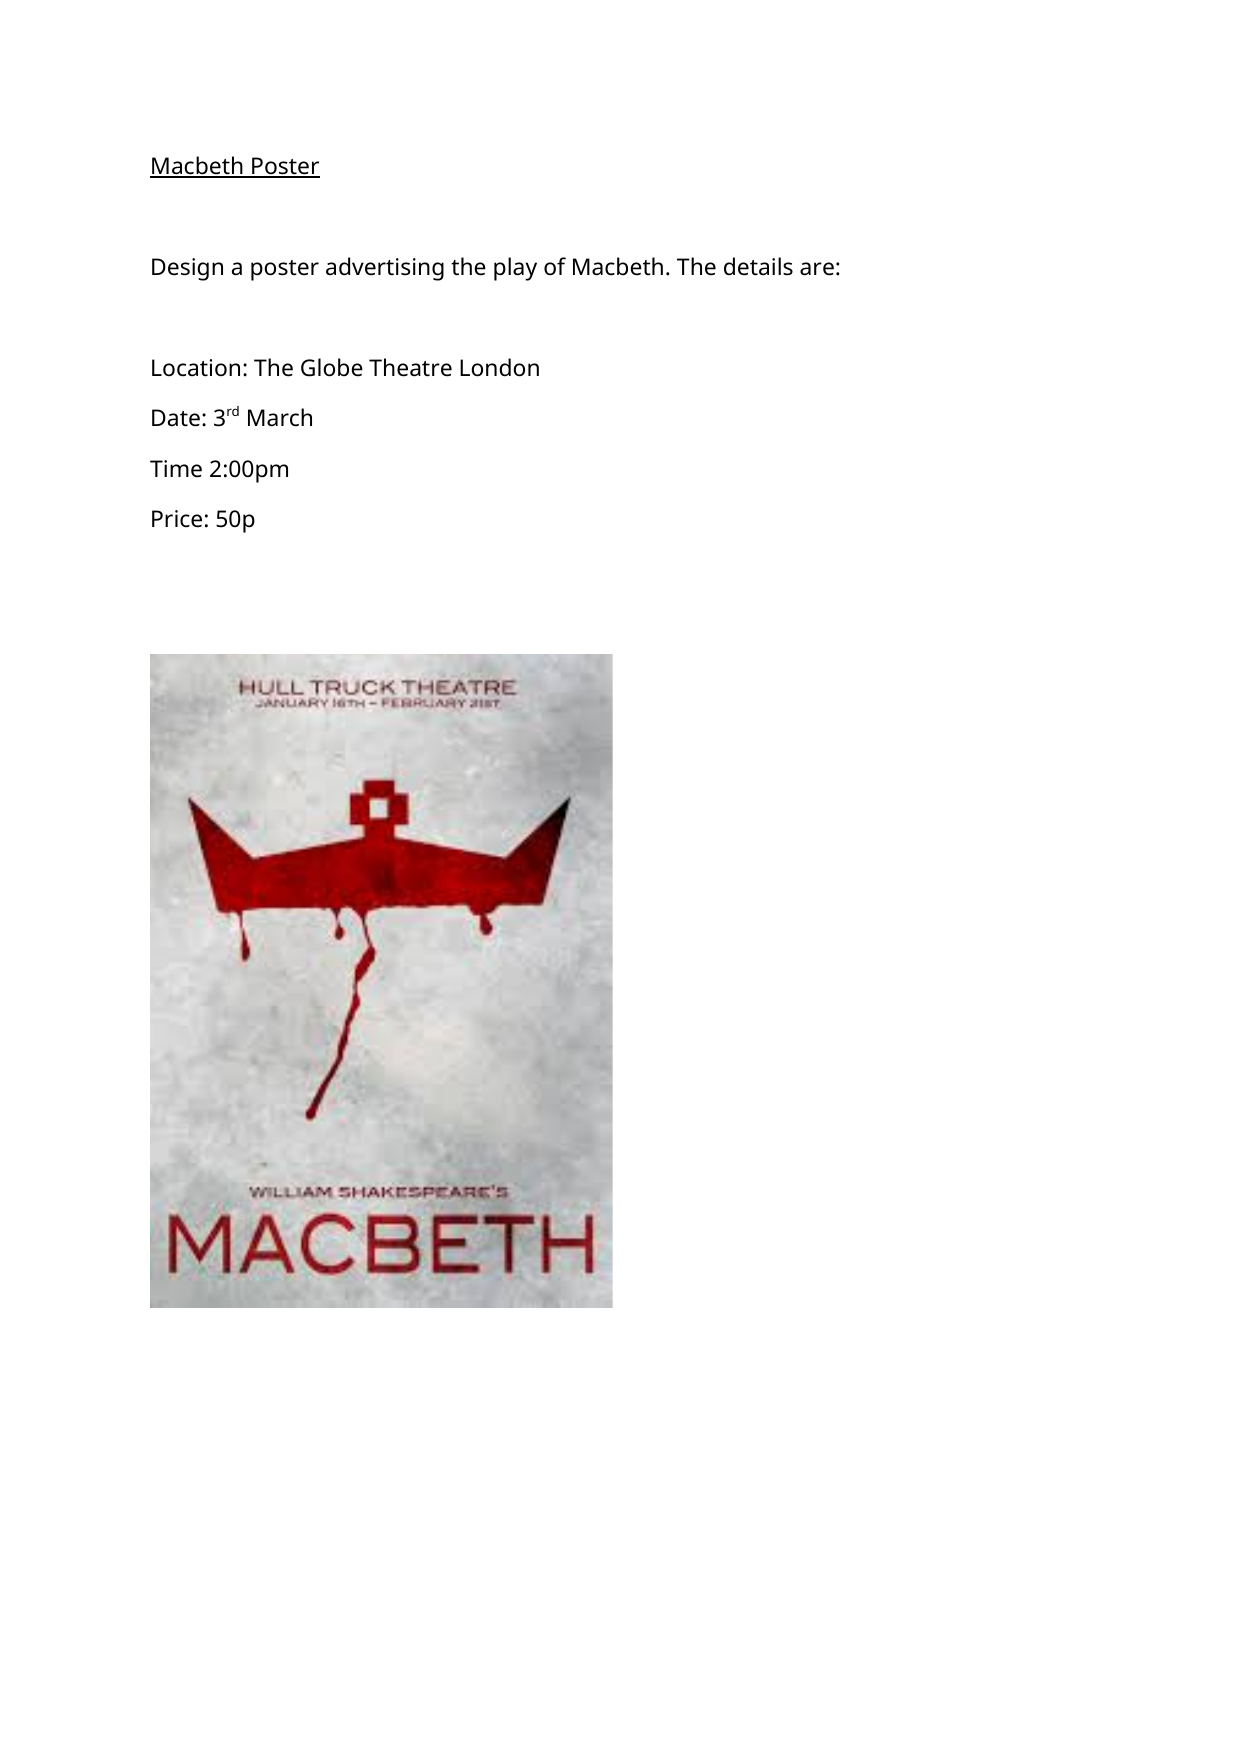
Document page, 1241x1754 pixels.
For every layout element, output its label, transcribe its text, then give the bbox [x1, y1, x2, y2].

picture [150, 654, 613, 1308]
text Date: 3rd March [150, 402, 1090, 433]
text Price: 50p [150, 503, 1090, 534]
text Macbeth Poster [150, 150, 1090, 181]
text Design a poster advertising the play of Macbeth. The details are: [150, 251, 1090, 282]
text Time 2:00pm [150, 452, 1090, 484]
text Location: The Globe Theatre London [150, 352, 1090, 383]
